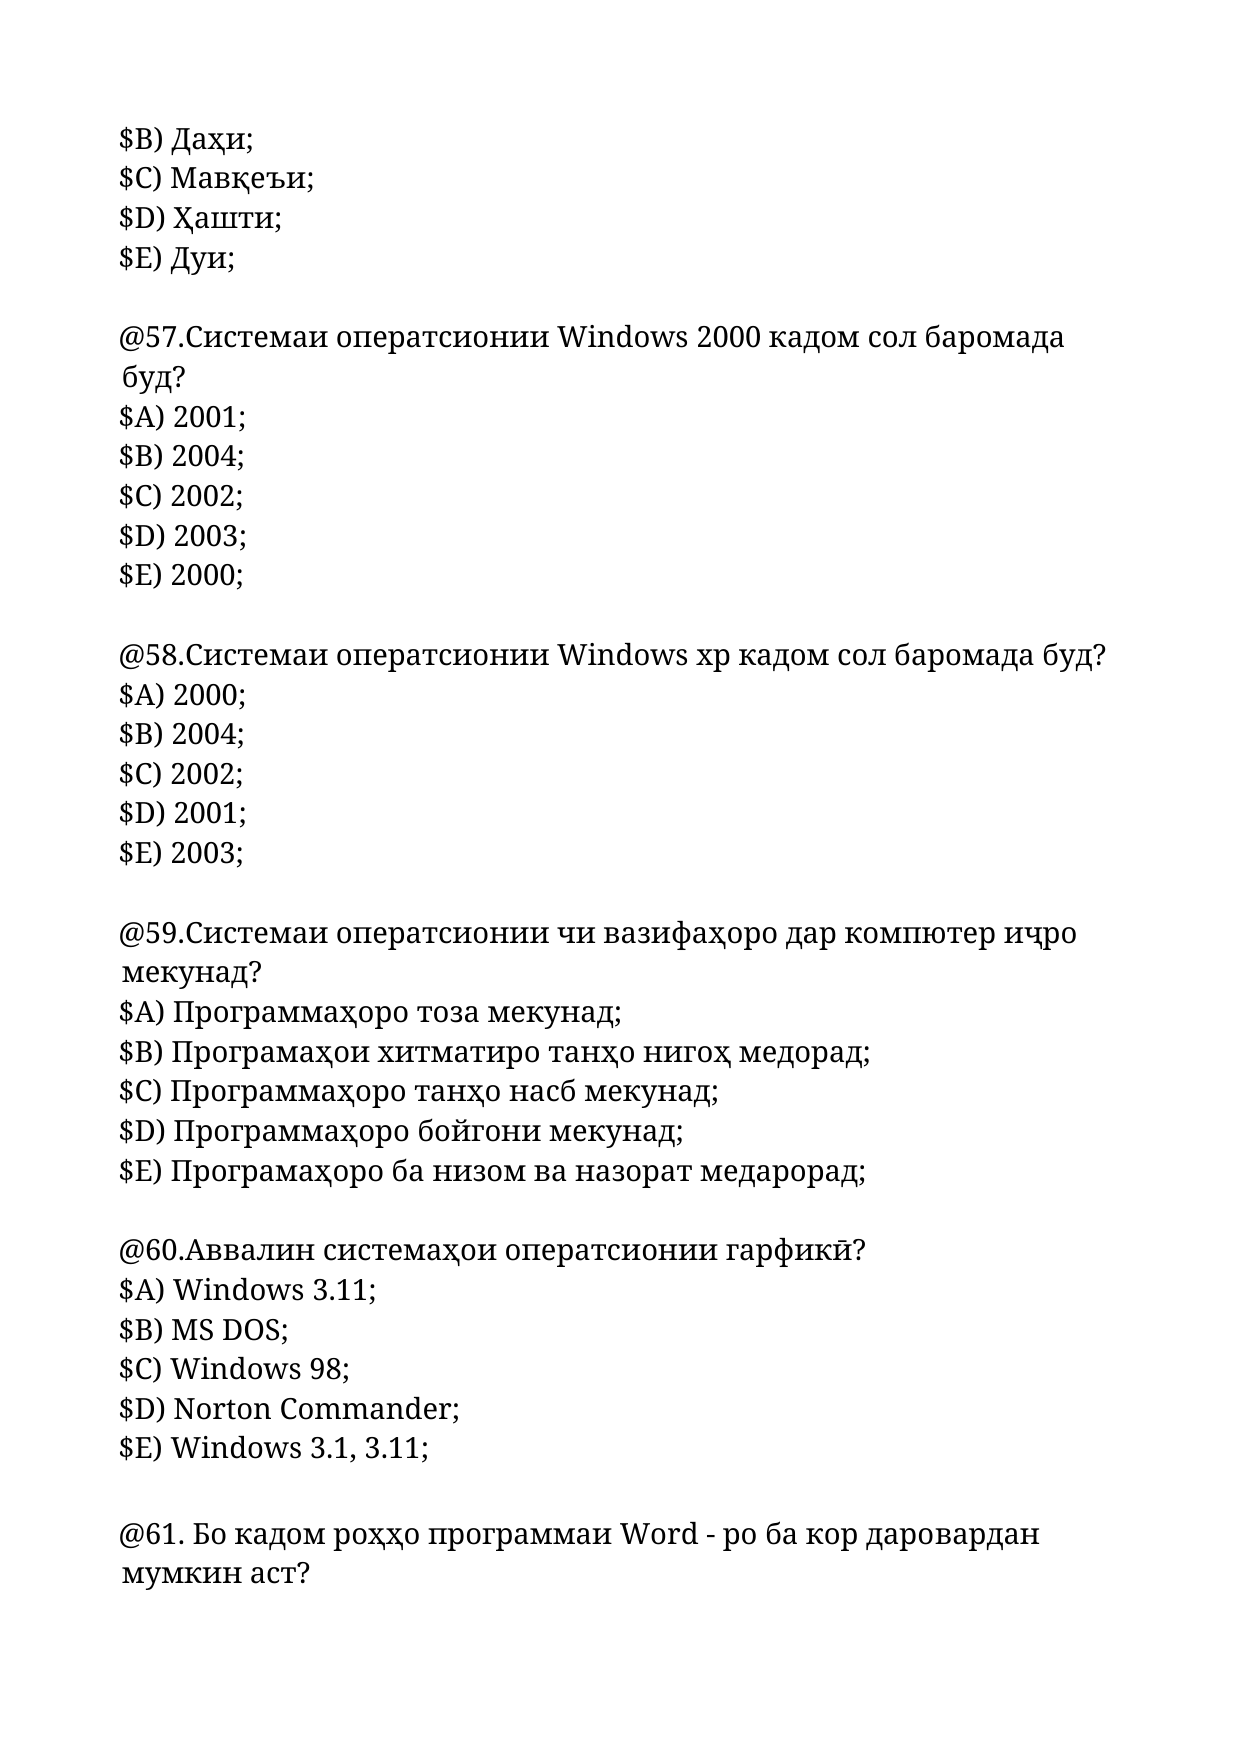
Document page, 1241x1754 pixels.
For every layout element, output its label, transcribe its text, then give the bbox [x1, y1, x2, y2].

text $A) Программаҳоро тоза мекунад; [118, 991, 1122, 1031]
text $D) Программаҳоро бойгони мекунад; [118, 1110, 1122, 1150]
list $C) 2002; [118, 753, 1122, 793]
text $A) 2000; [118, 674, 1122, 713]
text @58.Системаи оператсионии Windows xp кадом сол баромада буд? [118, 634, 1122, 674]
list $B) Програмаҳои хитматиро танҳо нигоҳ медорад; [118, 1031, 1122, 1071]
text @61. Бо кадом роҳҳо программаи Word - ро ба кор даровардан мумкин аст? [118, 1513, 1122, 1592]
text $D) 2001; [118, 793, 1122, 832]
text @57.Системаи оператсионии Windows 2000 кадом сол баромада буд? [118, 317, 1122, 396]
list $B) 2004; [118, 713, 1122, 753]
text $E) Програмаҳоро ба низом ва назорат медарорад; [118, 1150, 1122, 1190]
text @59.Системаи оператсионии чи вазифаҳоро дар компютер иҷро мекунад? [118, 912, 1122, 991]
text $D) 2003; [118, 515, 1122, 555]
text $D) Norton Commander; [118, 1388, 1122, 1428]
list $C) 2002; [118, 475, 1122, 515]
text $A) Windows 3.11; [118, 1269, 1122, 1309]
list $C) Программаҳоро танҳо насб мекунад; [118, 1071, 1122, 1110]
list $B) 2004; [118, 436, 1122, 475]
list $B) Даҳи; [118, 118, 1122, 158]
text $E) Дуи; [118, 237, 1122, 277]
text $E) 2000; [118, 555, 1122, 594]
text $D) Ҳашти; [118, 197, 1122, 237]
list $C) Мавқеъи; [118, 158, 1122, 197]
text @60.Аввалин системаҳои оператсионии гарфикӣ? [118, 1229, 1122, 1269]
text $B) MS DOS; [118, 1309, 1122, 1348]
text $E) Windows 3.1, 3.11; [118, 1428, 1122, 1467]
text $E) 2003; [118, 832, 1122, 872]
text $C) Windows 98; [118, 1348, 1122, 1388]
text $A) 2001; [118, 396, 1122, 436]
